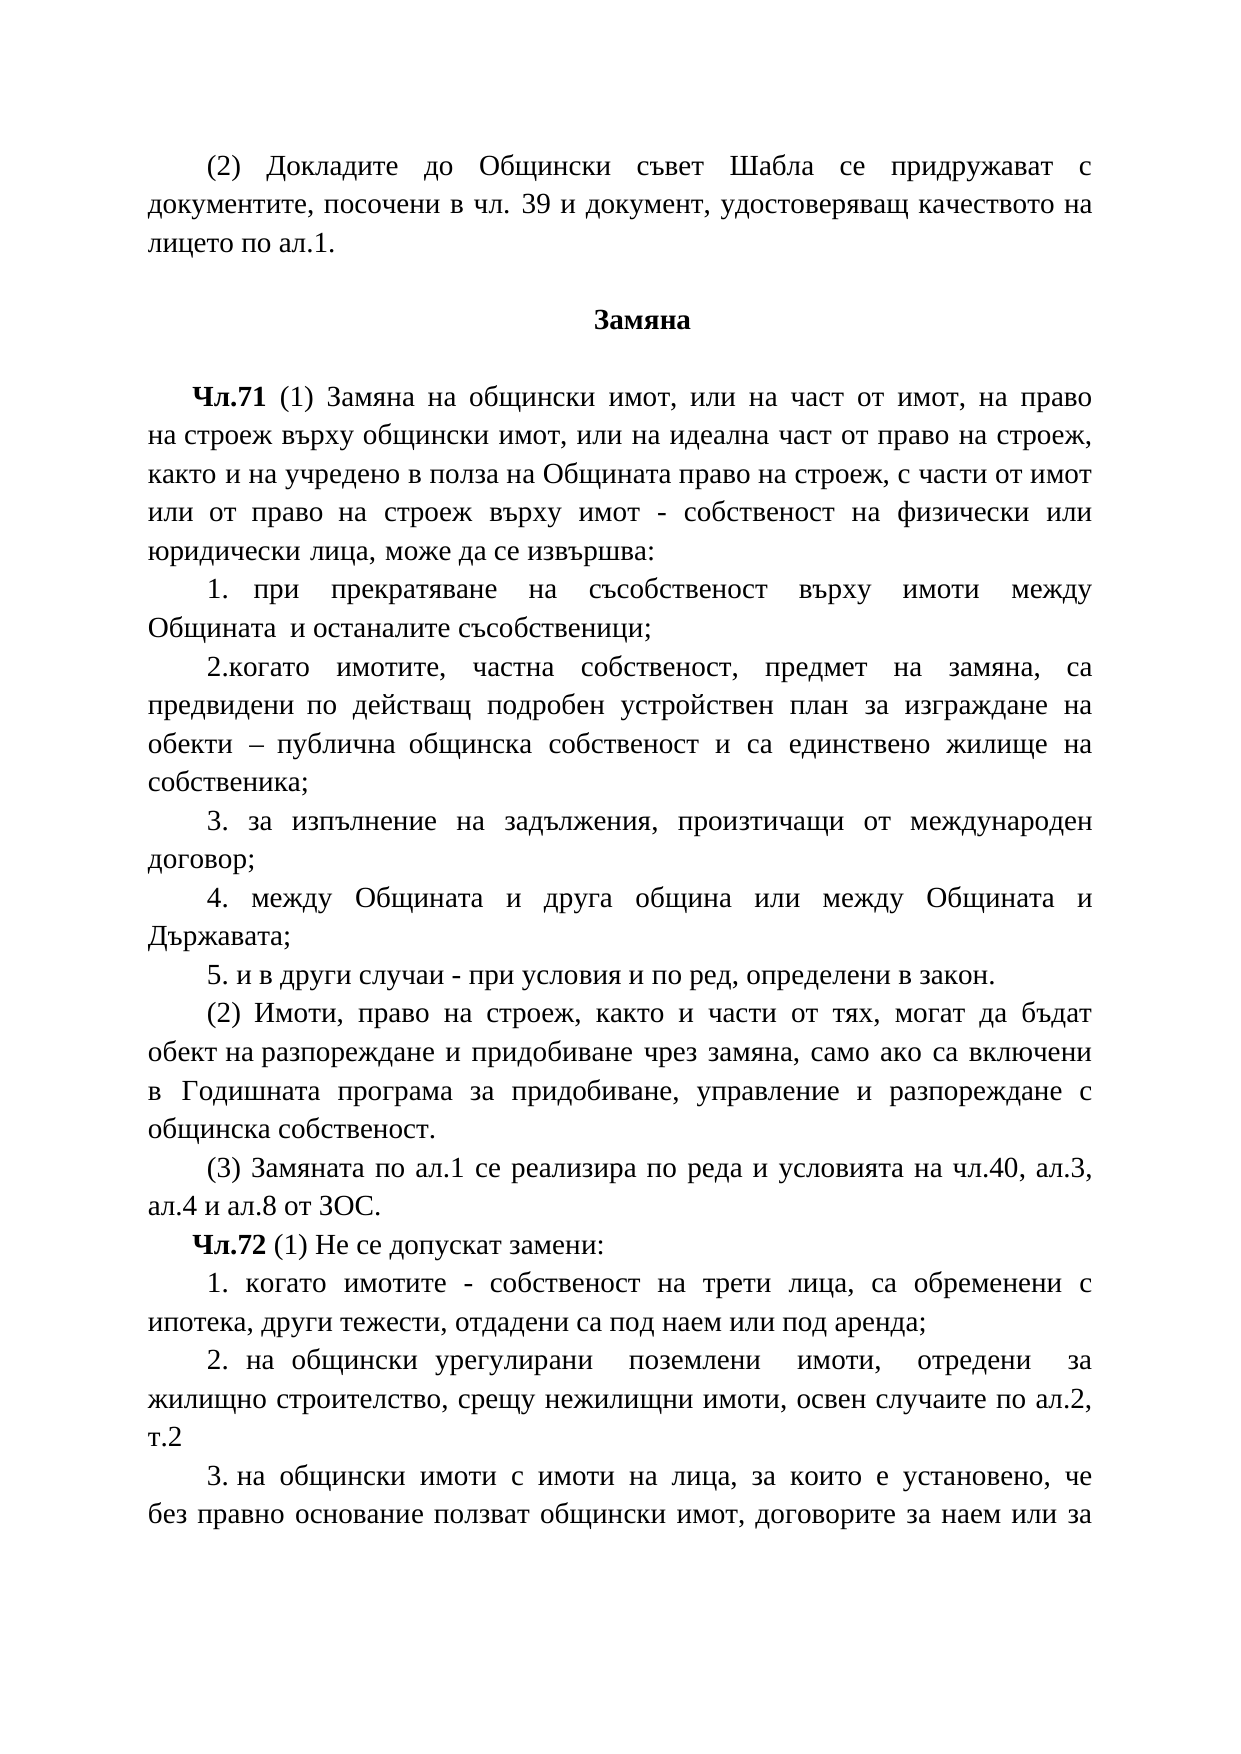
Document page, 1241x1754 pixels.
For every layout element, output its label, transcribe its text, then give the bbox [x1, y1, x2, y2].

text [148, 1458, 1093, 1530]
text Чл.71 (1) Замяна на общински имот, или на част от имот, на право на строеж върху общински имот, или на идеална част от право на строеж, както и на учредено в полза на Oбщината право на строеж, с части от имот или от право на строеж върху имот - собственост на физически или юридически лица, може да се извършва: [148, 379, 1093, 567]
text (2) Имоти, право на строеж, както и части от тях, могат да бъдат обект на разпореждане и придобиване чрез замяна, само ако са включени в Годишната програма за придобиване, управление и разпореждане с общинска собственост. [148, 996, 1093, 1145]
text 2.когато имотите, частна собственост, предмет на замяна, са предвидени по действащ подробен устройствен план за изграждане на обекти – публична общинска собственост и са единствено жилище на собственика; [148, 649, 1093, 798]
text Чл.72 (1) Не се допускат замени: [148, 1227, 1093, 1260]
text 1. когато имотите - собственост на трети лица, са обременени с ипотека, други тежести, отдадени са под наем или под аренда; [148, 1265, 1093, 1337]
text 3. за изпълнение на задължения, произтичащи от международен договор; [148, 803, 1093, 875]
text 4. между Oбщината и друга община или между Oбщината и Държавата; [148, 880, 1093, 952]
text Замяна [148, 302, 1093, 335]
text (2) Докладите до Общински съвет Шабла се придружават с документите, посочени в чл. 39 и документ, удостоверяващ качеството на лицето по ал.1. [148, 148, 1093, 258]
text 5. и в други случаи - при условия и по ред, определени в закон. [148, 957, 1093, 991]
text 2. на общински урегулирани поземлени имоти, отредени за жилищно строителство, срещу нежилищни имоти, освен случаите по ал.2, т.2 [148, 1342, 1093, 1453]
text (3) Замяната по ал.1 се реализира по реда и условията на чл.40, ал.3, ал.4 и ал.8 от ЗОС. [148, 1150, 1093, 1222]
text 1. при прекратяване на съсобственост върху имоти между Oбщината и останалите съсобственици; [148, 572, 1093, 644]
